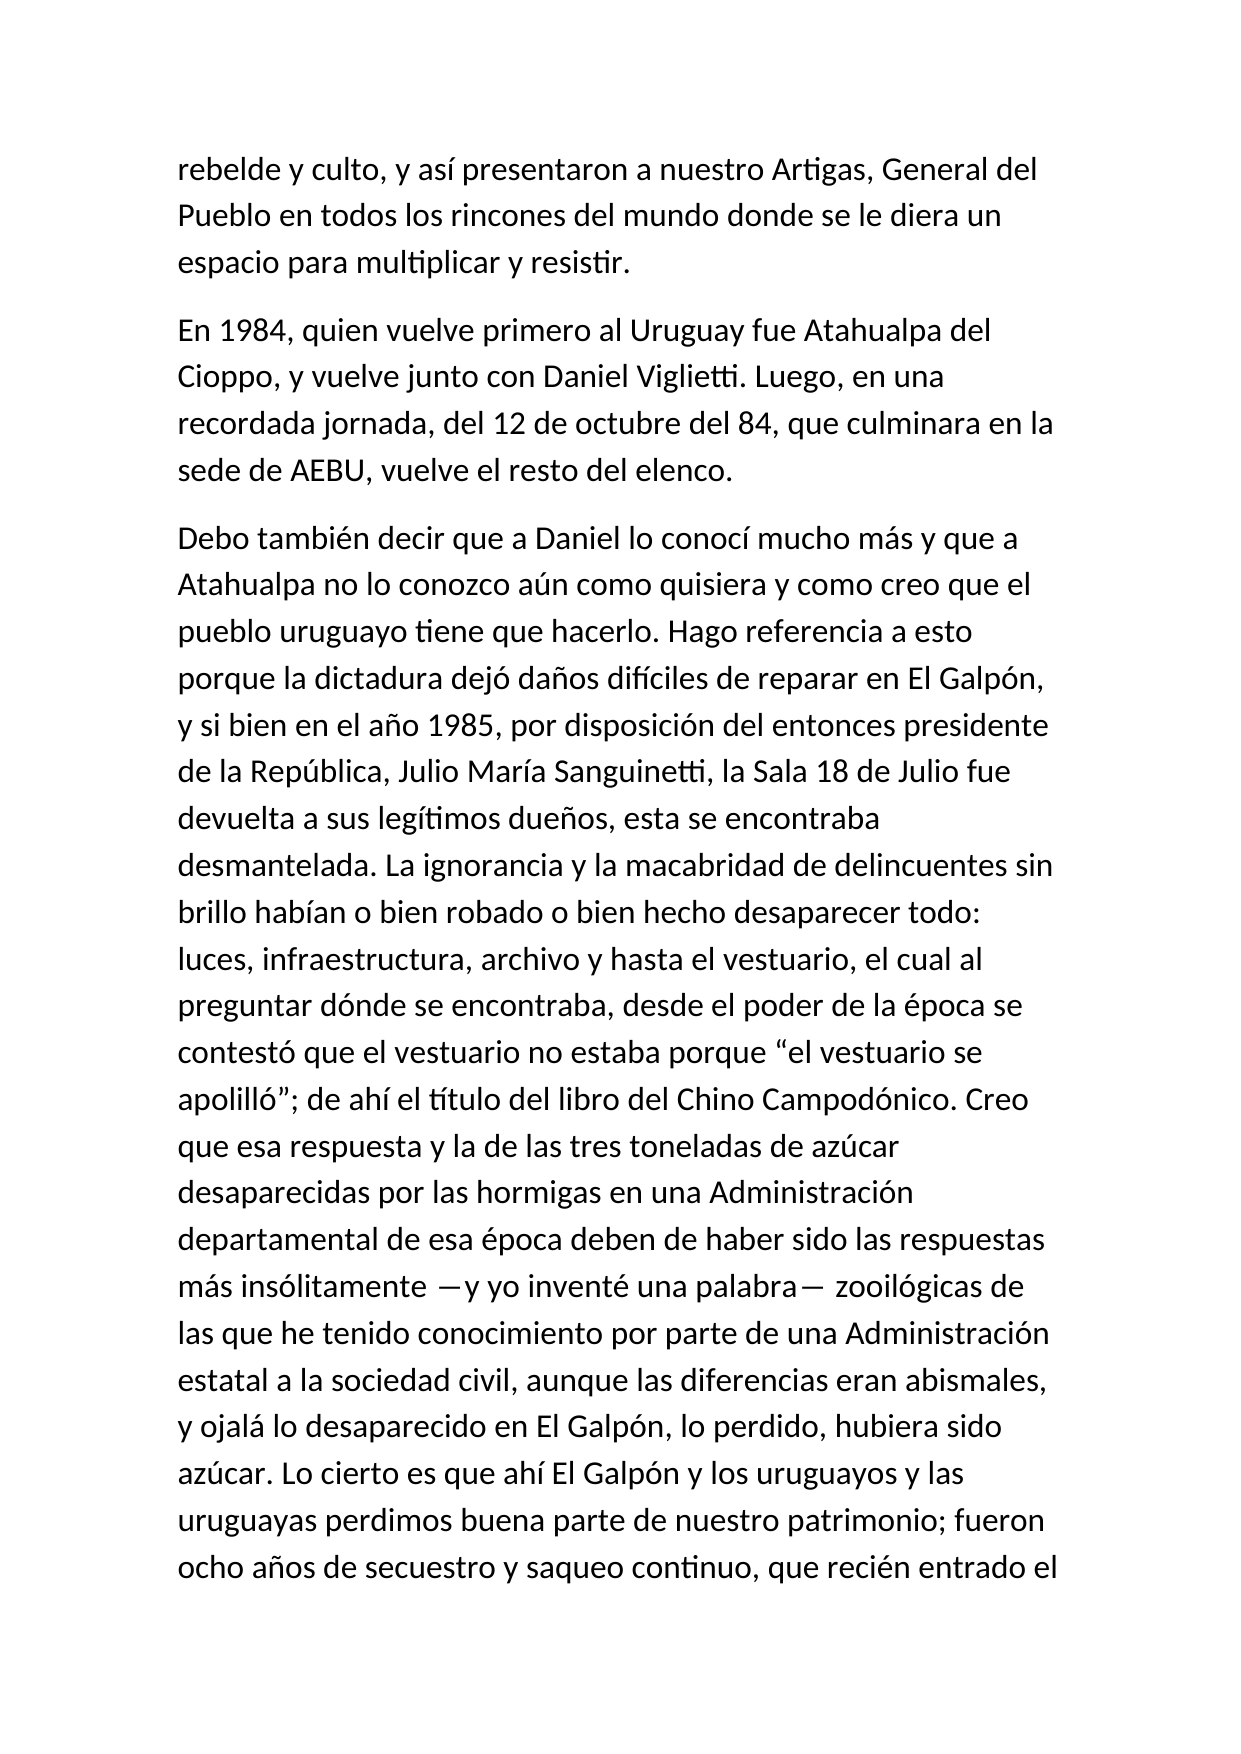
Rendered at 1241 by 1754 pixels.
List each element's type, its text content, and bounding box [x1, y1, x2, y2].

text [177, 517, 1063, 1586]
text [177, 148, 1063, 282]
text En 1984, quien vuelve primero al Uruguay fue Atahualpa del Cioppo, y vuelve junto con Daniel Viglietti. Luego, en una recordada jornada, del 12 de octubre del 84, que culminara en la sede de AEBU, vuelve el resto del elenco. [177, 309, 1063, 490]
